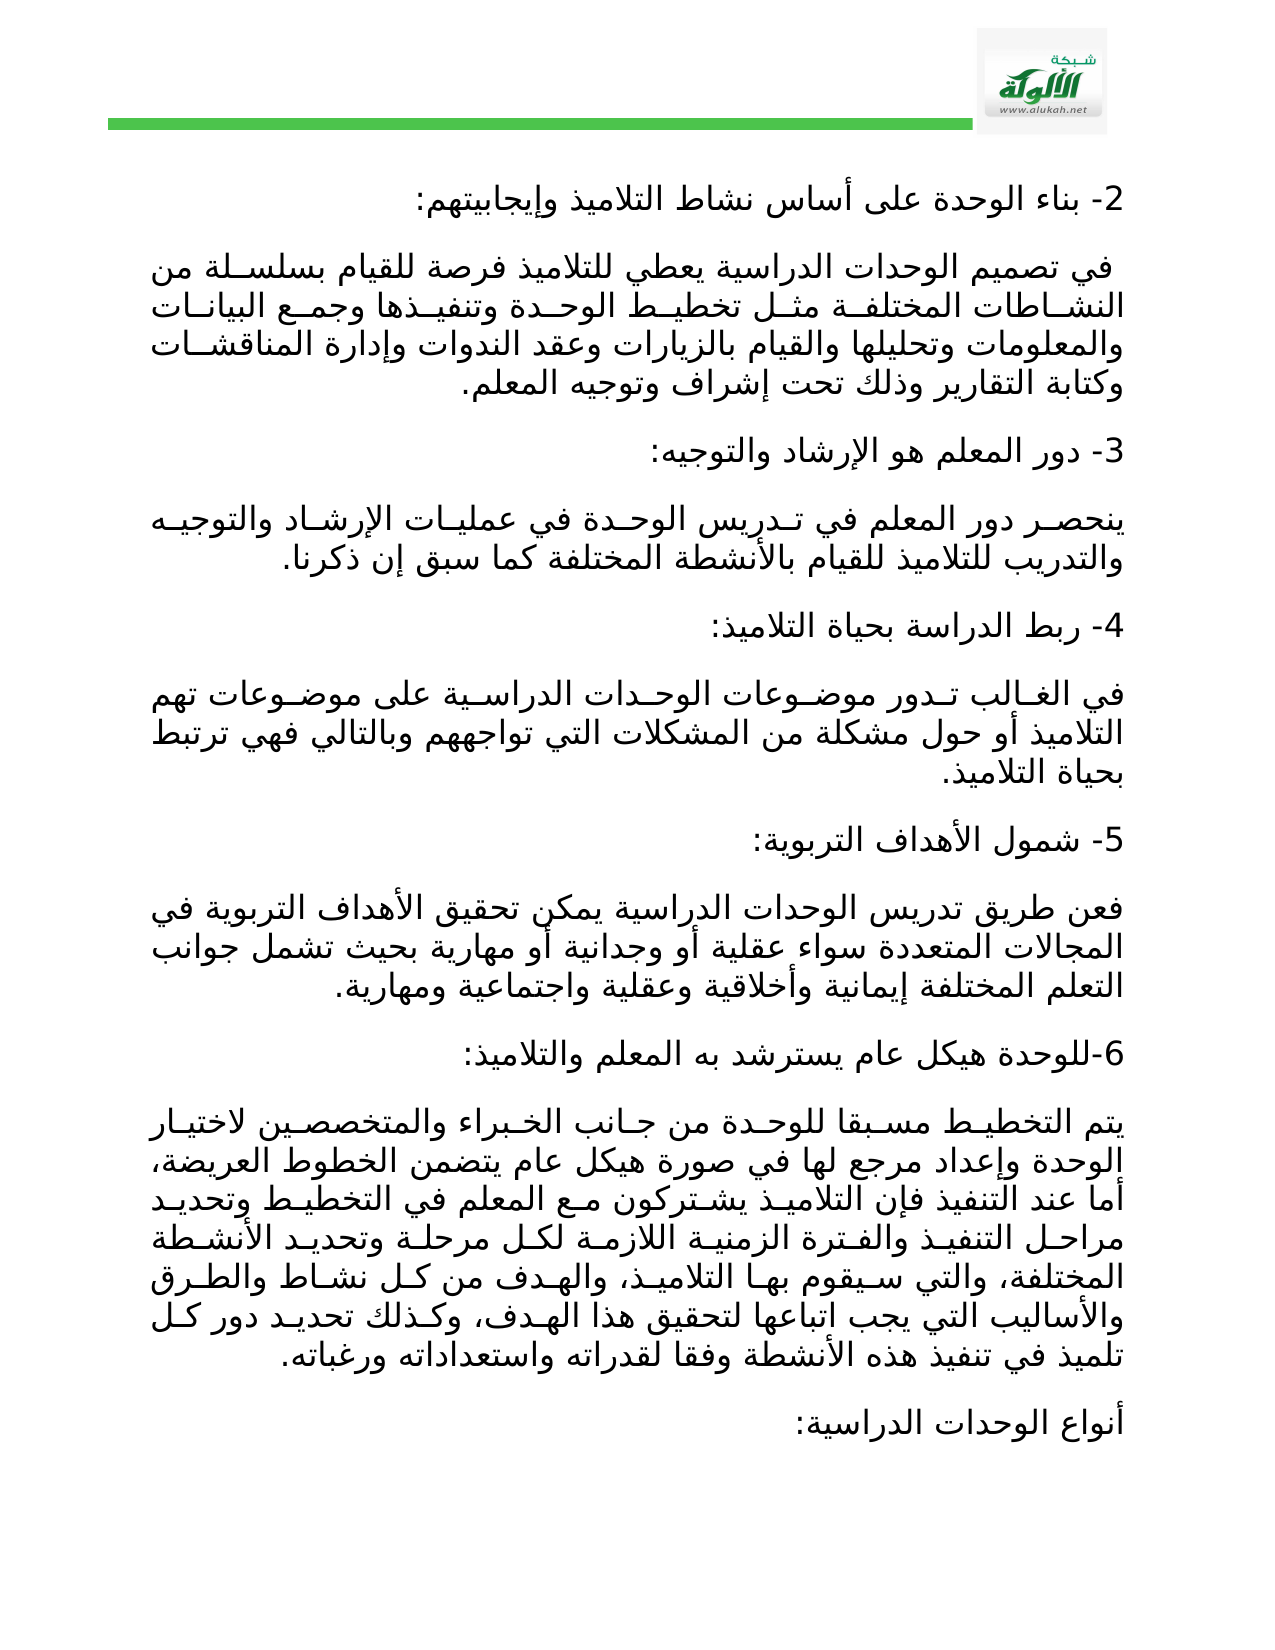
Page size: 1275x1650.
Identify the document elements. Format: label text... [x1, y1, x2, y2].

text في تصميم الوحدات الدراسية يعطي للتلاميذ فرصة للقيام بسلسلة من النشاطات المختلفة مثل تخطيط الوحدة وتنفيذها وجمع البيانات والمعلومات وتحليلها والقيام بالزيارات وعقد الندوات وإدارة المناقشات وكتابة التقارير وذلك تحت إشراف وتوجيه المعلم. [150, 247, 1125, 403]
text فعن طريق تدريس الوحدات الدراسية يمكن تحقيق الأهداف التربوية في المجالات المتعددة سواء عقلية أو وجدانية أو مهارية بحيث تشمل جوانب التعلم المختلفة إيمانية وأخلاقية وعقلية واجتماعية ومهارية. [150, 888, 1125, 1005]
text ينحصر دور المعلم في تدريس الوحدة في عمليات الإرشاد والتوجيه والتدريب للتلاميذ للقيام بالأنشطة المختلفة كما سبق إن ذكرنا. [150, 500, 1125, 577]
text 4- ربط الدراسة بحياة التلاميذ: [150, 607, 1125, 646]
text 3- دور المعلم هو الإرشاد والتوجيه: [150, 432, 1125, 471]
text يتم التخطيط مسبقا للوحدة من جانب الخبراء والمتخصصين لاختيار الوحدة وإعداد مرجع لها في صورة هيكل عام يتضمن الخطوط العريضة، أما عند التنفيذ فإن التلاميذ يشتركون مع المعلم في التخطيط وتحديد مراحل التنفيذ والفترة الزمنية اللازمة لكل مرحلة وتحديد الأنشطة المختلفة، والتي سيقوم بها التلاميذ، والهدف من كل نشاط والطرق والأساليب التي يجب اتباعها لتحقيق هذا الهدف، وكذلك تحديد دور كل تلميذ في تنفيذ هذه الأنشطة وفقا لقدراته واستعداداته ورغباته. [150, 1102, 1125, 1374]
text 6-للوحدة هيكل عام يسترشد به المعلم والتلاميذ: [150, 1034, 1125, 1073]
text أنواع الوحدات الدراسية: [150, 1403, 1125, 1442]
text 2- بناء الوحدة على أساس نشاط التلاميذ وإيجابيتهم: [150, 179, 1125, 218]
text 5- شمول الأهداف التربوية: [150, 820, 1125, 859]
text في الغالب تدور موضوعات الوحدات الدراسية على موضوعات تهم التلاميذ أو حول مشكلة من المشكلات التي تواجههم وبالتالي فهي ترتبط بحياة التلاميذ. [150, 675, 1125, 791]
